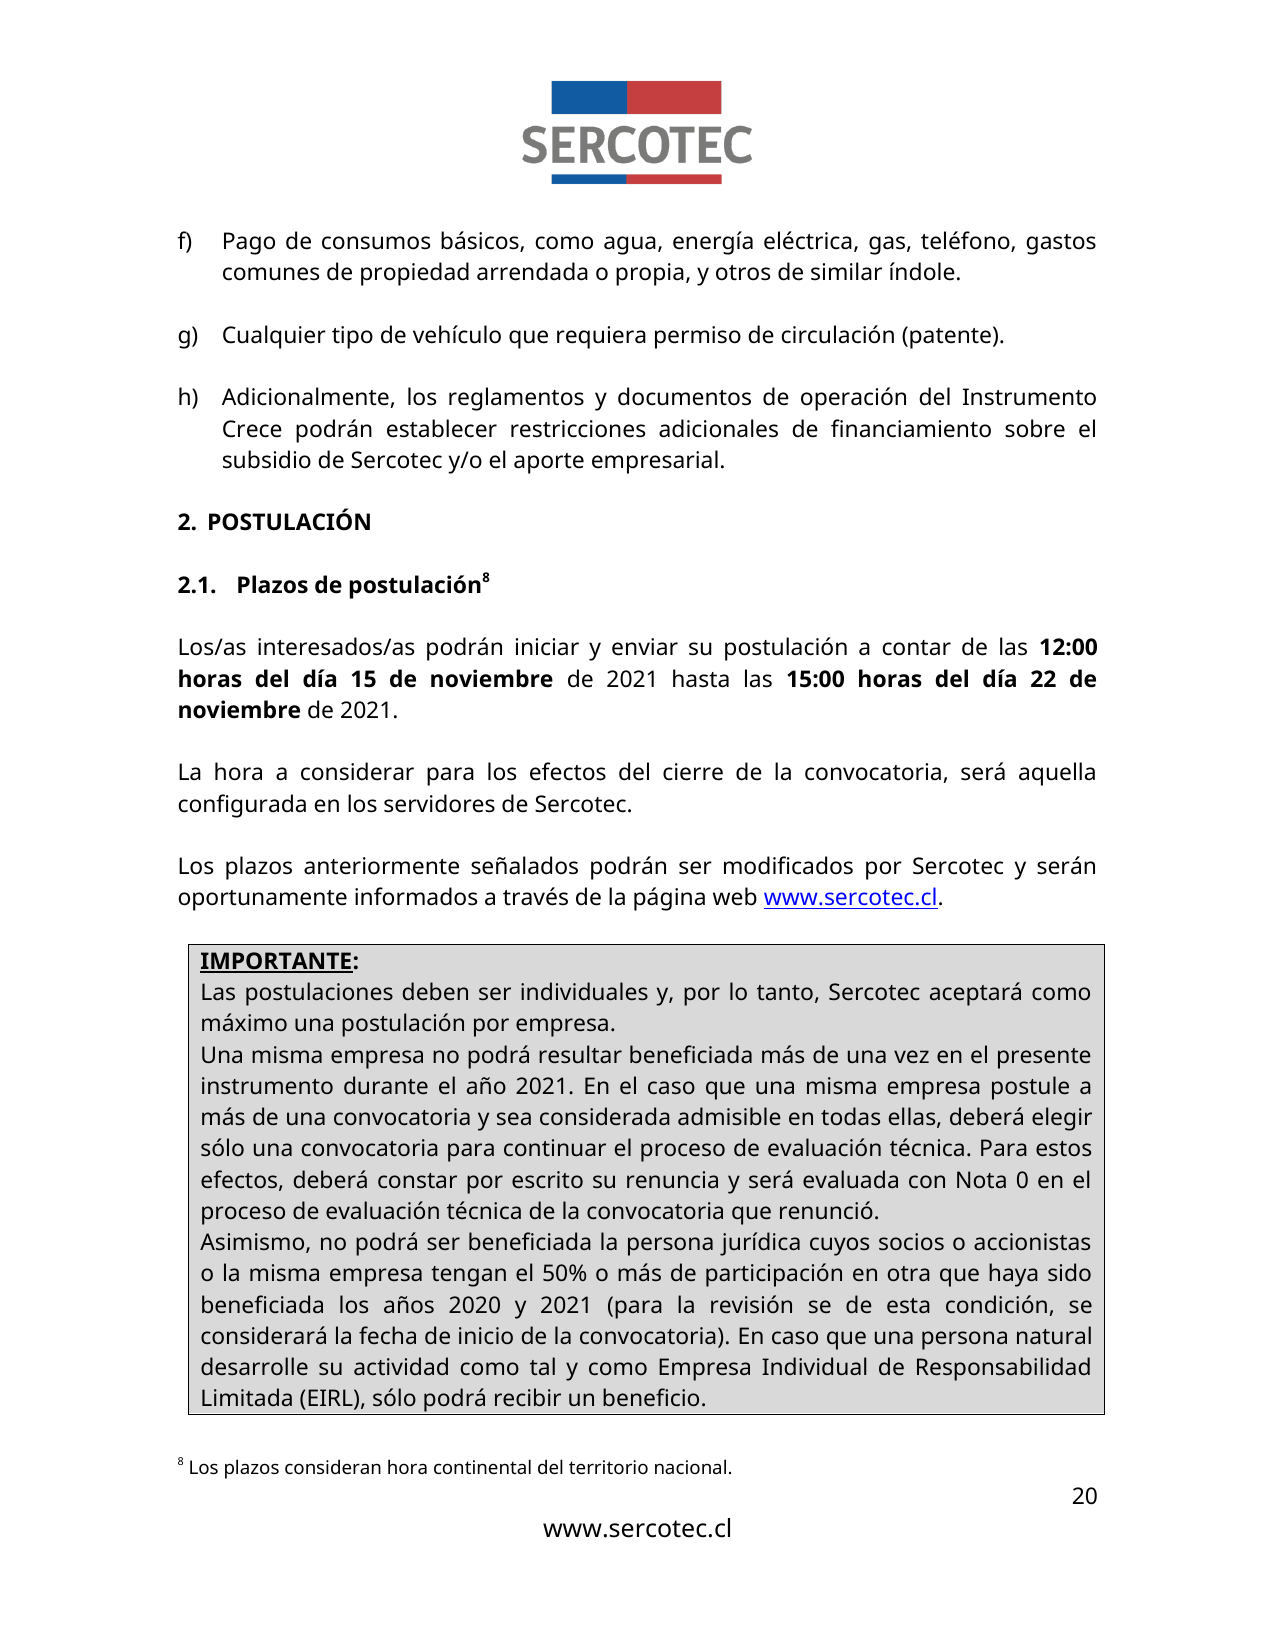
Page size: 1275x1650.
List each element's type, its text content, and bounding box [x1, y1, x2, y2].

table_header IMPORTANTE: Las postulaciones deben ser individuales y, por lo tanto, Sercotec aceptará como máximo una postulación por empresa. Una misma empresa no podrá resultar beneficiada más de una vez en el presente instrumento durante el año 2021. En el caso que una misma empresa postule a más de una convocatoria y sea considerada admisible en todas ellas, deberá elegir sólo una convocatoria para continuar el proceso de evaluación técnica. Para estos efectos, deberá constar por escrito su renuncia y será evaluada con Nota 0 en el proceso de evaluación técnica de la convocatoria que renunció. Asimismo, no podrá ser beneficiada la persona jurídica cuyos socios o accionistas o la misma empresa tengan el 50% o más de participación en otra que haya sido beneficiada los años 2020 y 2021 (para la revisión se de esta condición, se considerará la fecha de inicio de la convocatoria). En caso que una persona natural desarrolle su actividad como tal y como Empresa Individual de Responsabilidad Limitada (EIRL), sólo podrá recibir un beneficio. [189, 945, 1104, 1413]
text Los plazos anteriormente señalados podrán ser modificados por Sercotec y serán oportunamente informados a través de la página web www.sercotec.cl. [177, 850, 1098, 912]
list Cualquier tipo de vehículo que requiera permiso de circulación (patente). [177, 319, 1098, 350]
picture [512, 73, 763, 194]
text La hora a considerar para los efectos del cierre de la convocatoria, será aquella configurada en los servidores de Sercotec. [177, 756, 1098, 819]
text Los/as interesados/as podrán iniciar y enviar su postulación a contar de las 12:00 horas del día 15 de noviembre de 2021 hasta las 15:00 horas del día 22 de noviembre de 2021. [177, 631, 1098, 725]
list POSTULACIÓN [177, 506, 1098, 537]
list Pago de consumos básicos, como agua, energía eléctrica, gas, teléfono, gastos comunes de propiedad arrendada o propia, y otros de similar índole. [177, 225, 1098, 287]
list Adicionalmente, los reglamentos y documentos de operación del Instrumento Crece podrán establecer restricciones adicionales de financiamiento sobre el subsidio de Sercotec y/o el aporte empresarial. [177, 381, 1098, 475]
subtitle Plazos de postulación [177, 569, 1098, 600]
